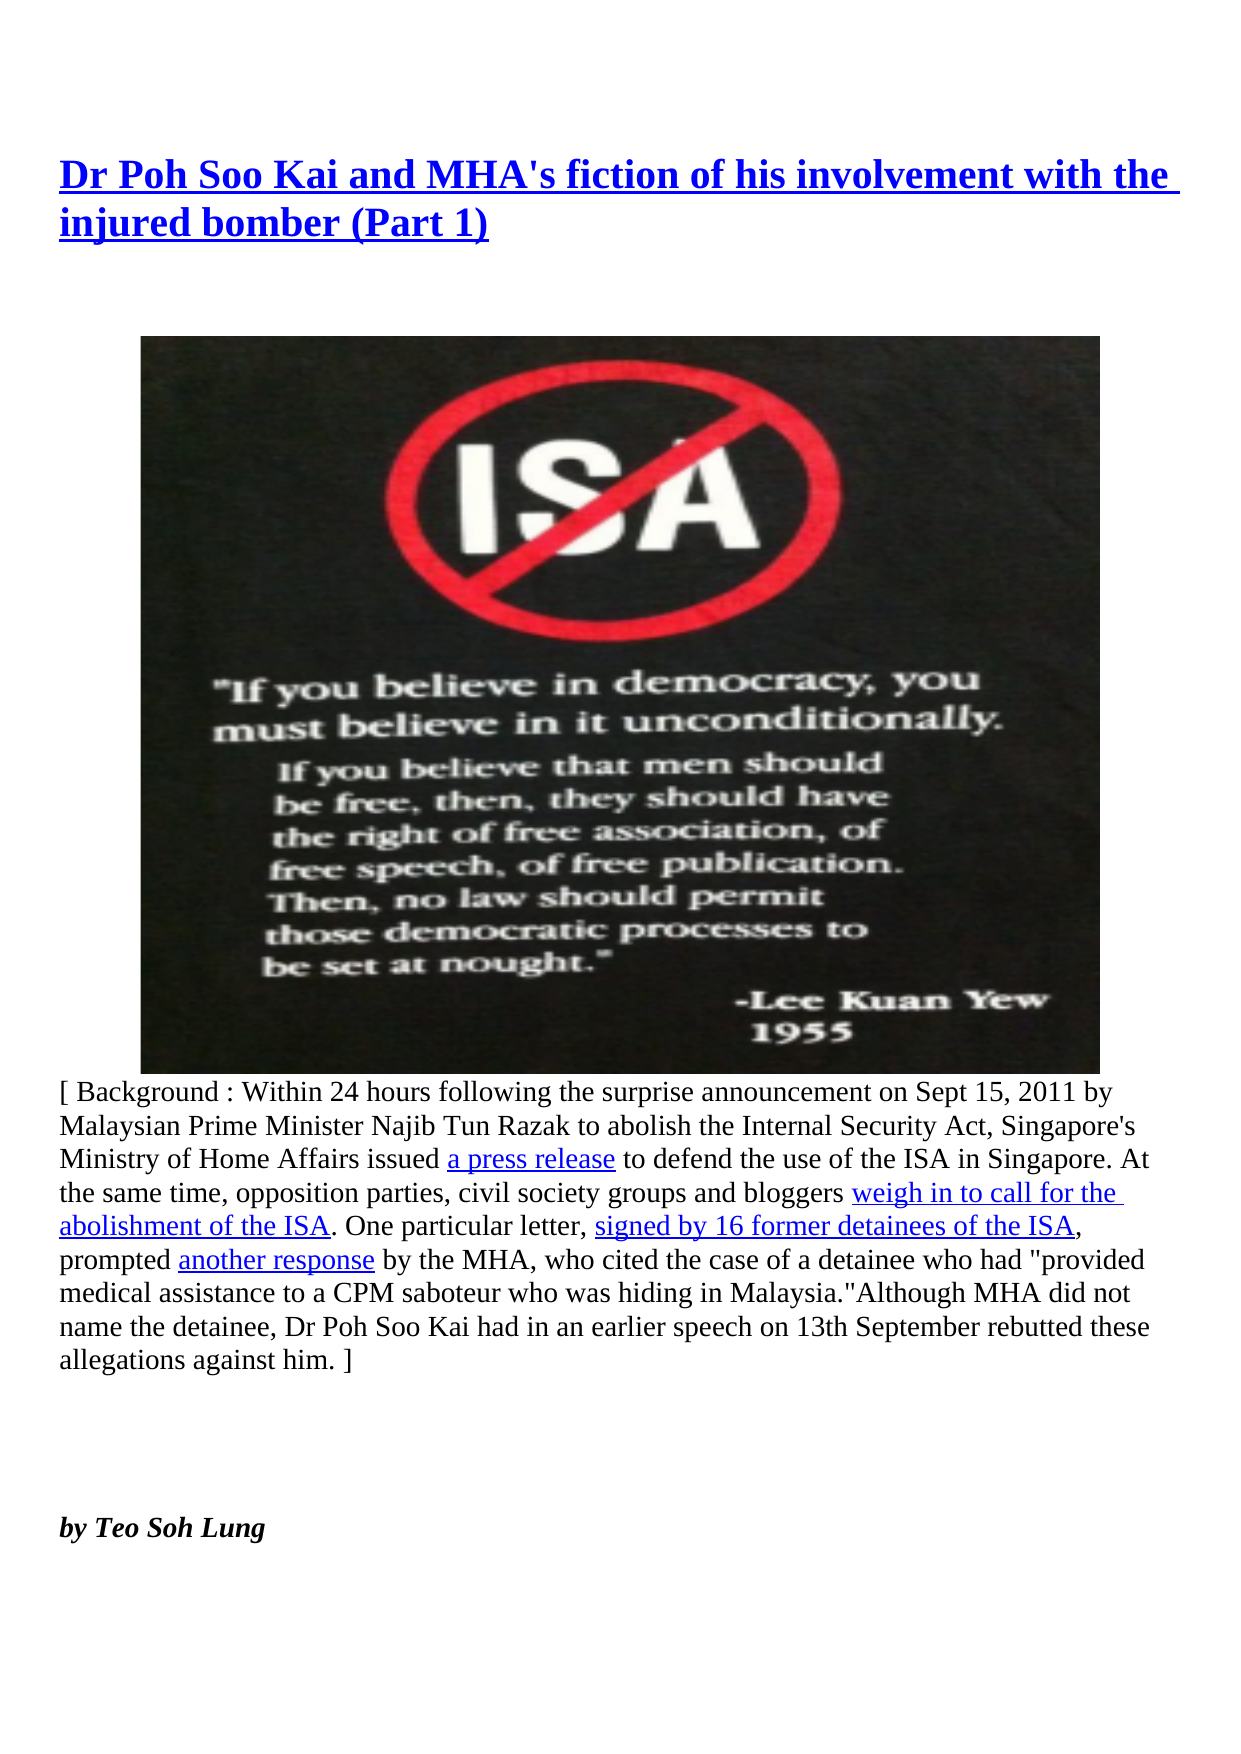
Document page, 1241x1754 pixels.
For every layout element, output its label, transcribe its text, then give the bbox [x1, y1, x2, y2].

text [ Background : Within 24 hours following the surprise announcement on Sept 15, 2011 by Malaysian Prime Minister Najib Tun Razak to abolish the Internal Security Act, Singapore's Ministry of Home Affairs issued a press release to defend the use of the ISA in Singapore. At the same time, opposition parties, civil society groups and bloggers weigh in to call for the abolishment of the ISA. One particular letter, signed by 16 former detainees of the ISA, prompted another response by the MHA, who cited the case of a detainee who had "provided medical assistance to a CPM saboteur who was hiding in Malaysia."Although MHA did not name the detainee, Dr Poh Soo Kai had in an earlier speech on 13th September rebutted these allegations against him. ] by Teo Soh Lung [59, 1074, 1181, 1544]
text Dr Poh Soo Kai and MHA's fiction of his involvement with the injured bomber (Part 1) [59, 150, 1181, 246]
picture [140, 336, 1100, 1074]
